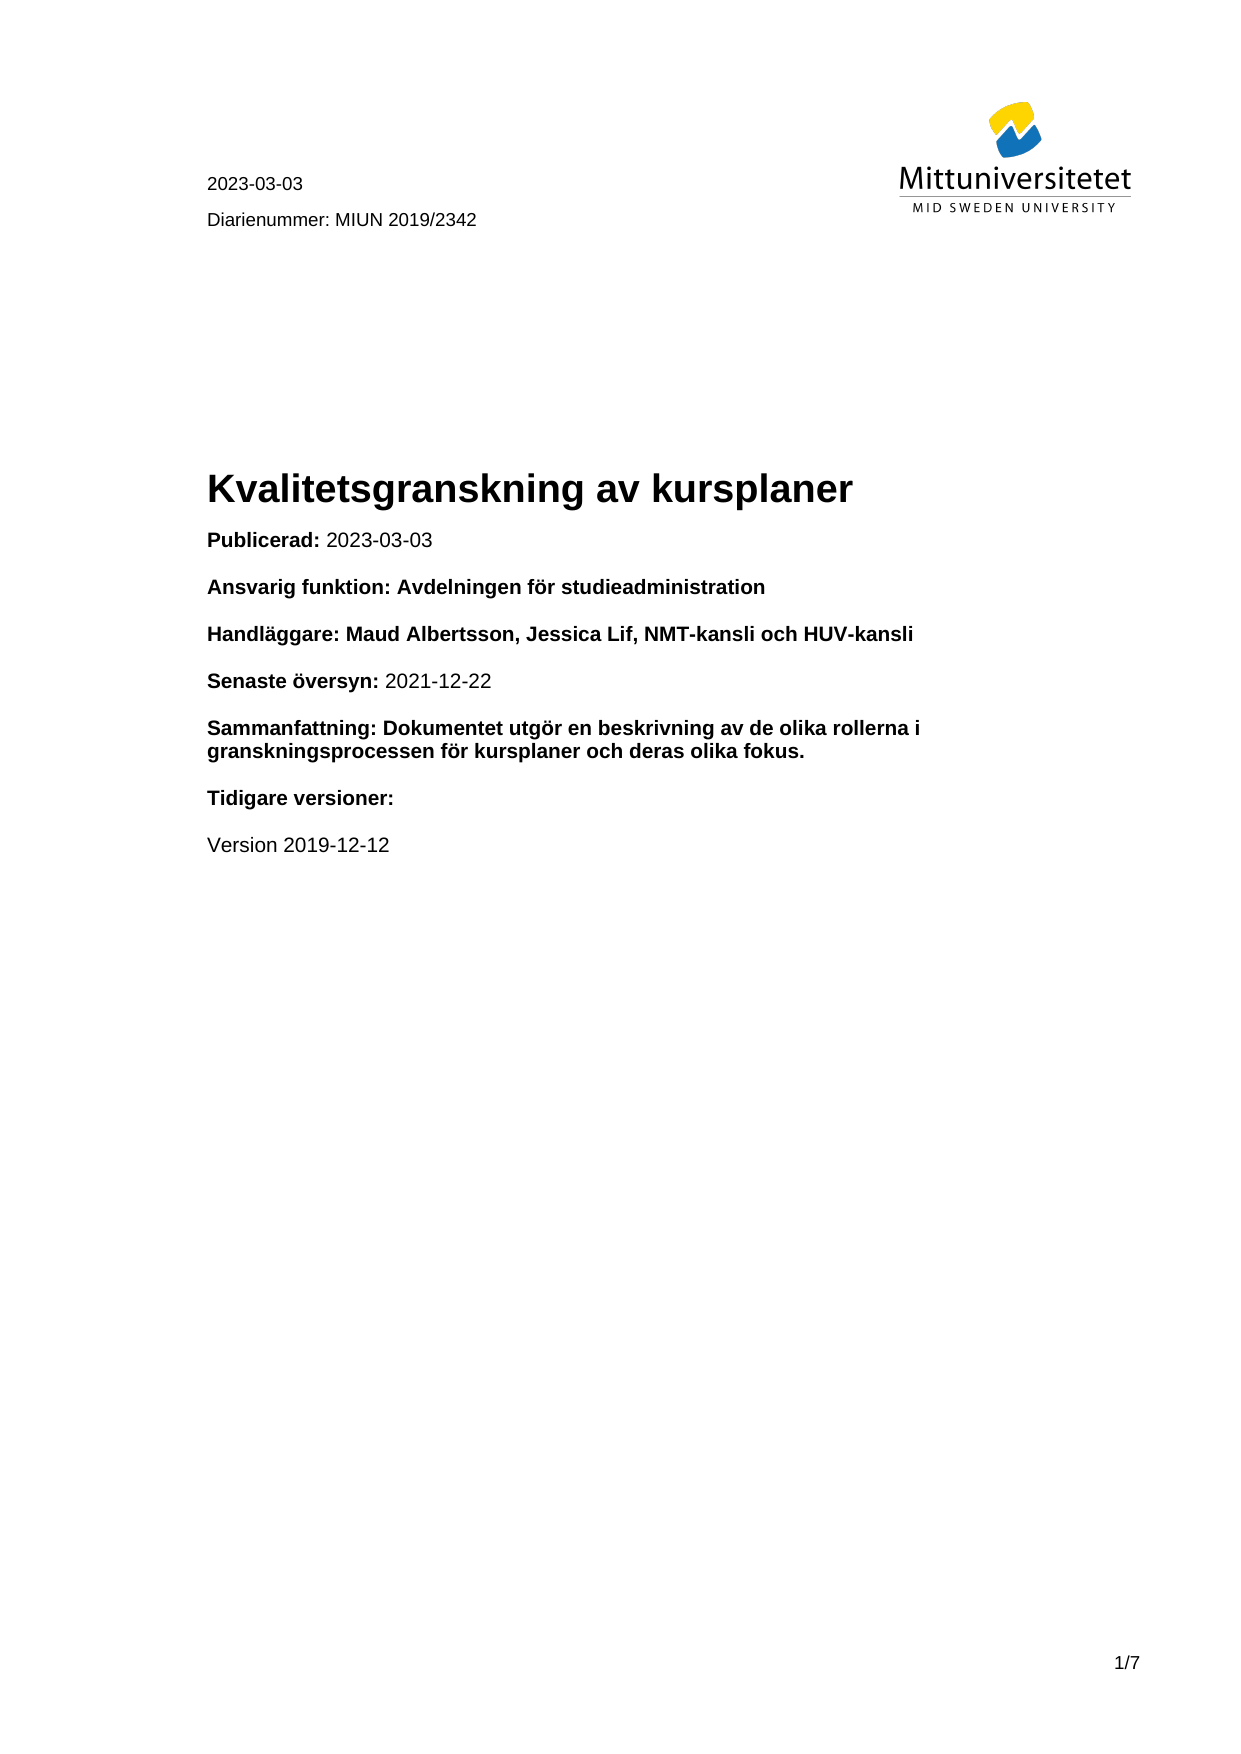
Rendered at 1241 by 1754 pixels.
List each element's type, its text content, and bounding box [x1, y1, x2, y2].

text Diarienummer: [207, 201, 974, 230]
picture [896, 100, 1136, 222]
subtitle Publicerad: [207, 528, 974, 552]
subtitle Tidigare versioner: [207, 786, 974, 810]
subtitle Senaste översyn: [207, 668, 974, 692]
subtitle Sammanfattning: [207, 715, 974, 763]
subtitle Version 2019-12-12 [207, 833, 974, 857]
subtitle Handläggare: [207, 622, 974, 646]
subtitle Ansvarig funktion: [207, 575, 974, 599]
